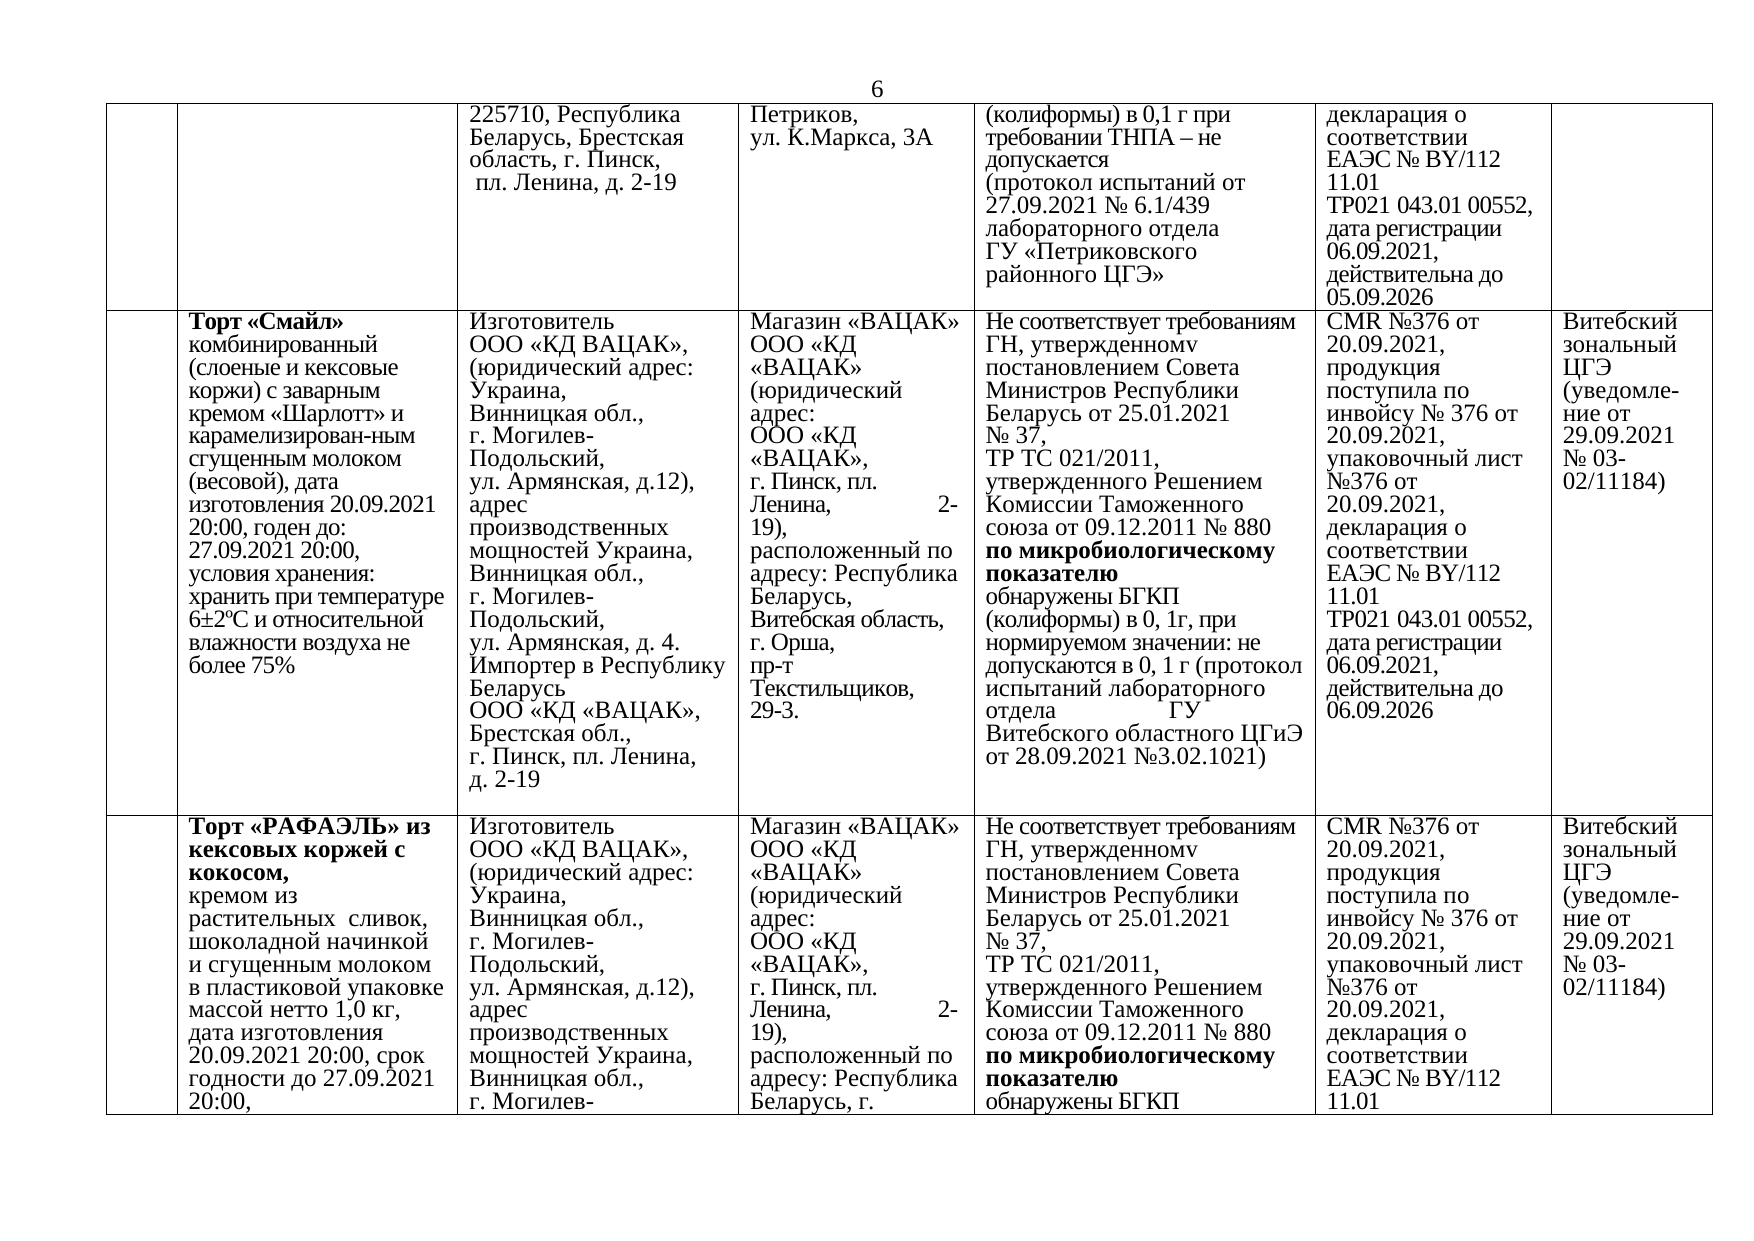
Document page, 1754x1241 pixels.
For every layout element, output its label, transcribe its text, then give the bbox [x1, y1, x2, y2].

table_cell Не соответствует требованиям ГН, утвержденному постановлением Совета Министров Республики Беларусь от 25.01.2021 № 37, ТР ТС 021/2011, утвержденного Решением Комиссии Таможенного союза от 09.12.2011 № 880 по микробиологическому показателю обнаружены БГКП (колиформы) в 0, 1г, при нормируемом значении: не допускаются в 0, 1 г (протокол испытаний лабораторного отдела ГУ Витебского областного ЦГиЭ от 28.09.2021 №3.02.1021) [975, 311, 1315, 815]
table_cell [1552, 104, 1712, 310]
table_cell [739, 104, 974, 310]
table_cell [1316, 816, 1551, 1114]
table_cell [458, 816, 738, 1114]
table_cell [1552, 816, 1712, 1114]
table_cell CMR №376 от 20.09.2021, продукция поступила по инвойсу № 376 от 20.09.2021, упаковочный лист №376 от 20.09.2021, декларация о соответствии ЕАЭС № BY/112 11.01 ТР021 043.01 00552, дата регистрации 06.09.2021, действительна до 06.09.2026 [1316, 311, 1551, 815]
table_cell [107, 104, 177, 310]
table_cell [975, 816, 1315, 1114]
table_cell Витебский зональный ЦГЭ (уведомле-ние от 29.09.2021 № 03-02/11184) [1552, 311, 1712, 815]
table_cell [107, 816, 177, 1114]
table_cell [739, 816, 974, 1114]
table_cell Изготовитель ООО «КД ВАЦАК», (юридический адрес: Украина, Винницкая обл., г. Могилев-Подольский, ул. Армянская, д.12), адрес производственных мощностей Украина, Винницкая обл., г. Могилев-Подольский, ул. Армянская, д. 4. Импортер в Республику Беларусь ООО «КД «ВАЦАК», Брестская обл., г. Пинск, пл. Ленина, д. 2-19 [458, 311, 738, 815]
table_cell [975, 104, 1315, 310]
table_cell Магазин «ВАЦАК» ООО «КД «ВАЦАК» (юридический адрес: ООО «КД «ВАЦАК», г. Пинск, пл. Ленина, 2-19), расположенный по адресу: Республика Беларусь, Витебская область, г. Орша, пр-т Текстильщиков, 29-3. [739, 311, 974, 815]
table_cell Торт «Смайл» комбинированный (слоеные и кексовые коржи) с заварным кремом «Шарлотт» и карамелизирован-ным сгущенным молоком (весовой), дата изготовления 20.09.2021 20:00, годен до: 27.09.2021 20:00, условия хранения: хранить при температуре 6±2ºС и относительной влажности воздуха не более 75% [178, 311, 457, 815]
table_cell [178, 816, 457, 1114]
table_cell [107, 311, 177, 815]
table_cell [1316, 104, 1551, 310]
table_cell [458, 104, 738, 310]
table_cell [178, 104, 457, 310]
